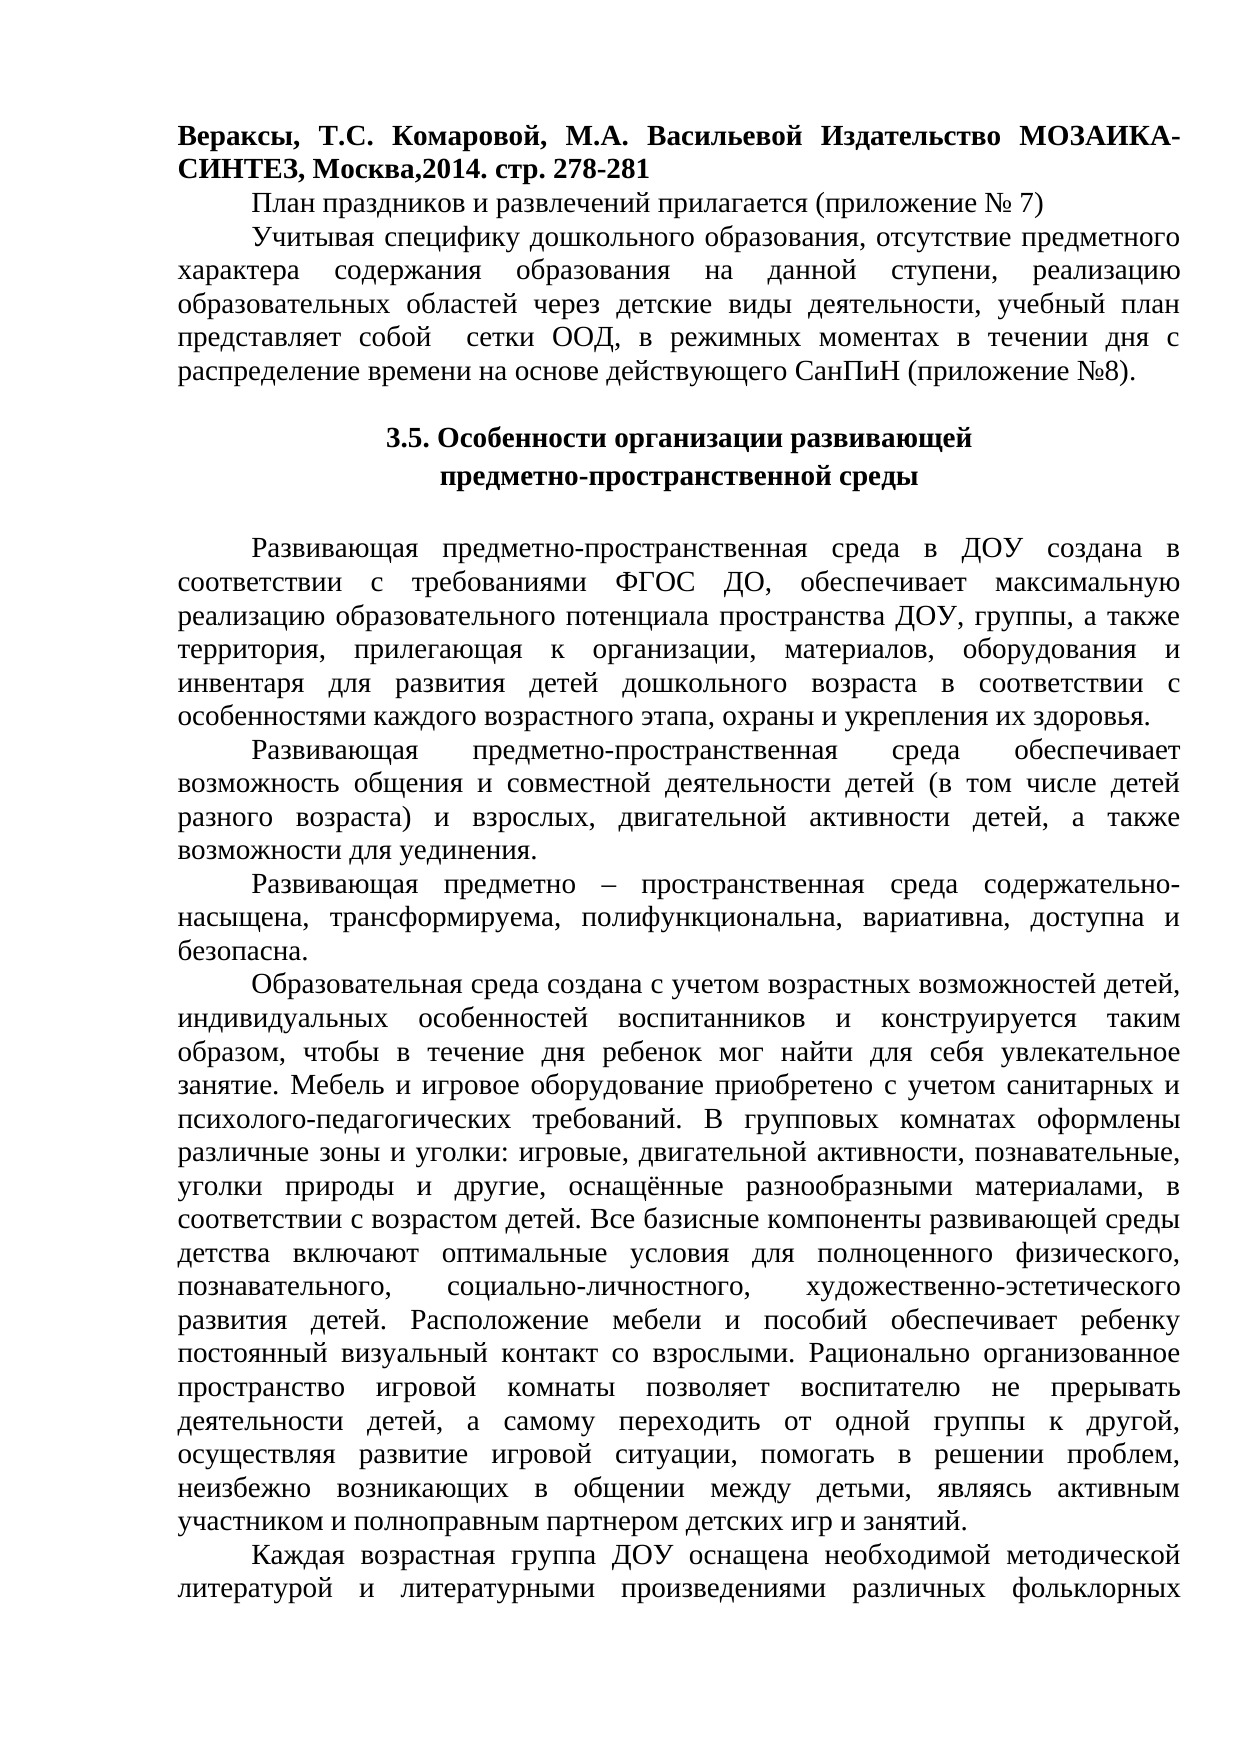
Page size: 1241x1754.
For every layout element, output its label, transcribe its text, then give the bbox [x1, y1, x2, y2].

text предметно-пространственной среды [177, 458, 1181, 492]
text План праздников и развлечений прилагается (приложение № 7) [177, 185, 1181, 219]
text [177, 118, 1181, 185]
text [177, 1537, 1181, 1604]
text Развивающая предметно – пространственная среда содержательно-насыщена, трансформируема, полифункциональна, вариативна, доступна и безопасна. [177, 866, 1181, 967]
text Развивающая предметно-пространственная среда обеспечивает возможность общения и совместной деятельности детей (в том числе детей разного возраста) и взрослых, двигательной активности детей, а также возможности для уединения. [177, 732, 1181, 866]
text Образовательная среда создана с учетом возрастных возможностей детей, индивидуальных особенностей воспитанников и конструируется таким образом, чтобы в течение дня ребенок мог найти для себя увлекательное занятие. Мебель и игровое оборудование приобретено с учетом санитарных и психолого-педагогических требований. В групповых комнатах оформлены различные зоны и уголки: игровые, двигательной активности, познавательные, уголки природы и другие, оснащённые разнообразными материалами, в соответствии с возрастом детей. Все базисные компоненты развивающей среды детства включают оптимальные условия для полноценного физического, познавательного, социально-личностного, художественно-эстетического развития детей. Расположение мебели и пособий обеспечивает ребенку постоянный визуальный контакт со взрослыми. Рационально организованное пространство игровой комнаты позволяет воспитателю не прерывать деятельности детей, а самому переходить от одной группы к другой, осуществляя развитие игровой ситуации, помогать в решении проблем, неизбежно возникающих в общении между детьми, являясь активным участником и полноправным партнером детских игр и занятий. [177, 967, 1181, 1537]
text Учитывая специфику дошкольного образования, отсутствие предметного характера содержания образования на данной ступени, реализацию образовательных областей через детские виды деятельности, учебный план представляет собой сетки ООД, в режимных моментах в течении дня с распределение времени на основе действующего СанПиН (приложение №8). [177, 219, 1181, 386]
text 3.5. Особенности организации развивающей [177, 420, 1181, 453]
text Развивающая предметно-пространственная среда в ДОУ создана в соответствии с требованиями ФГОС ДО, обеспечивает максимальную реализацию образовательного потенциала пространства ДОУ, группы, а также территория, прилегающая к организации, материалов, оборудования и инвентаря для развития детей дошкольного возраста в соответствии с особенностями каждого возрастного этапа, охраны и укрепления их здоровья. [177, 531, 1181, 732]
